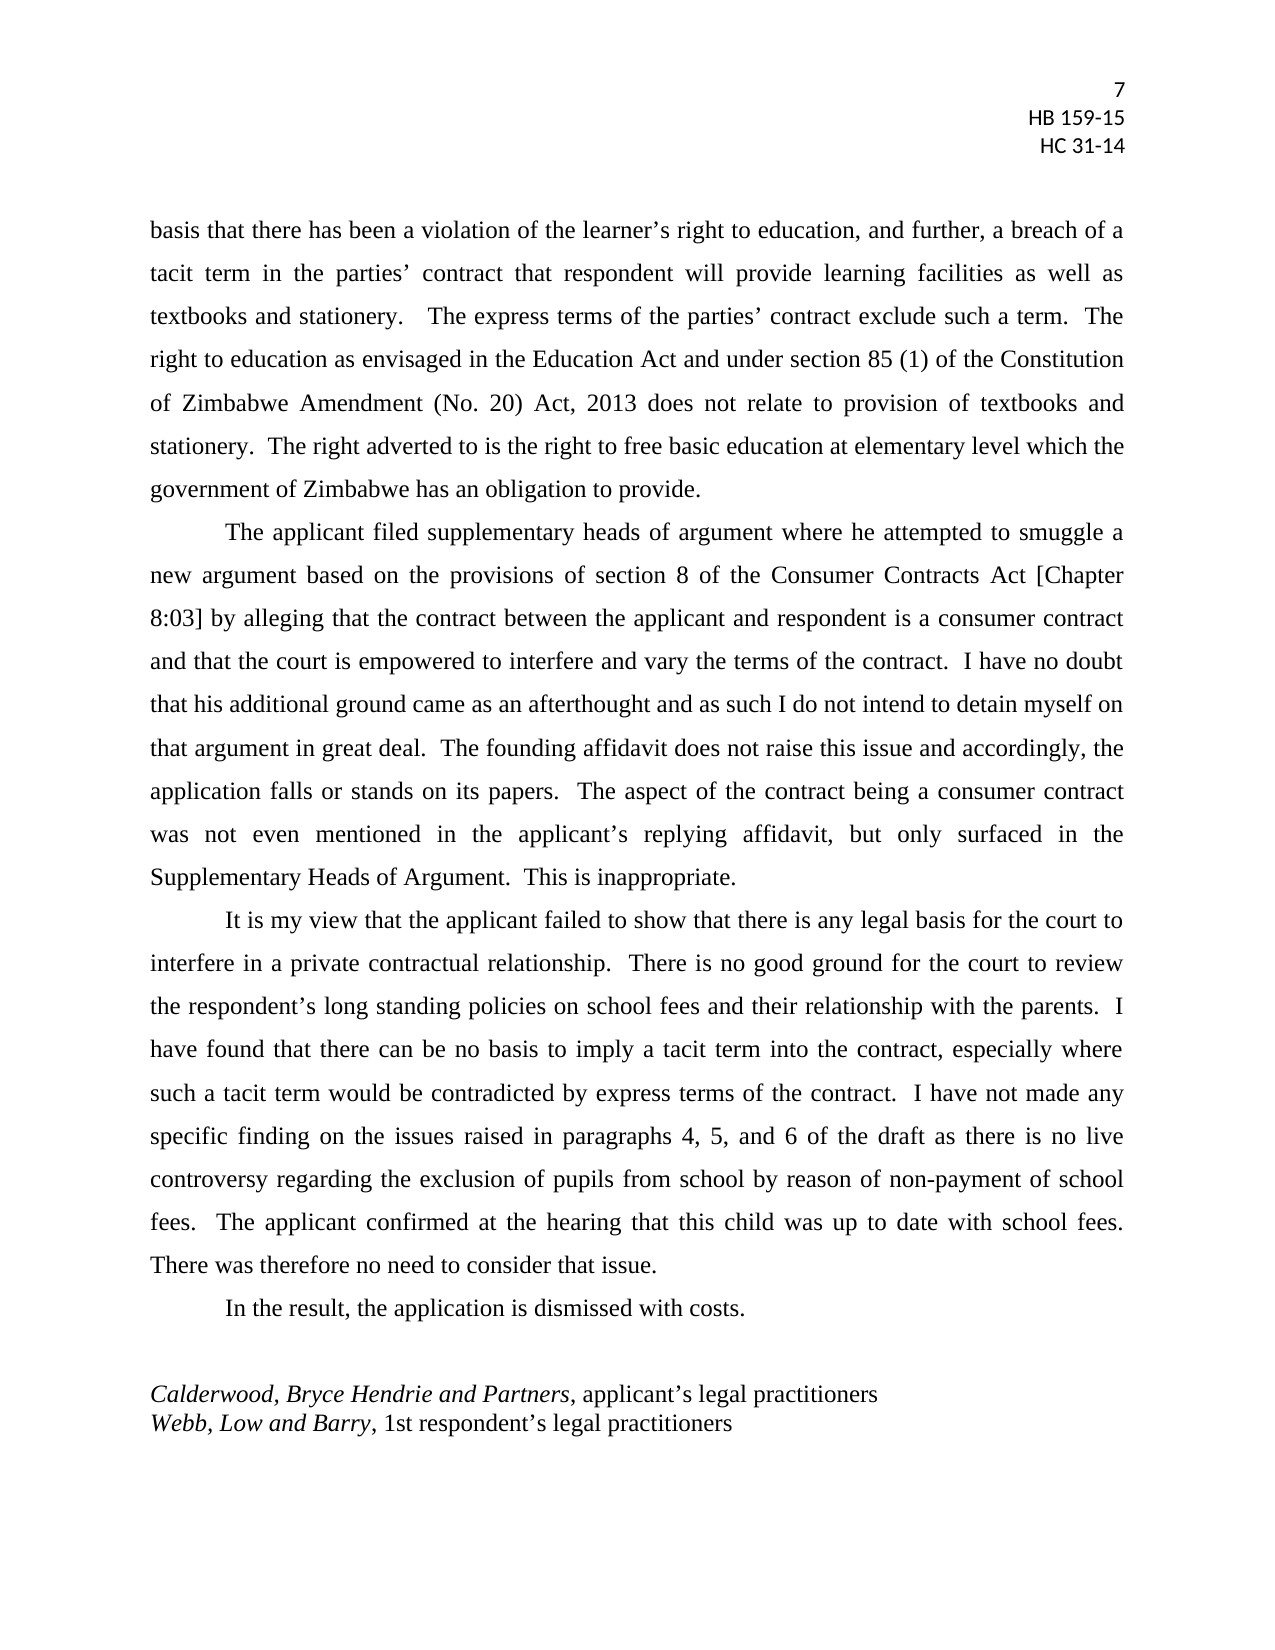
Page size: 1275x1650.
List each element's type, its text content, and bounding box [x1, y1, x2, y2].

text Webb, Low and Barry, 1st respondent’s legal practitioners [150, 1408, 1125, 1437]
text The applicant filed supplementary heads of argument where he attempted to smuggle a new argument based on the provisions of section 8 of the Consumer Contracts Act [Chapter 8:03] by alleging that the contract between the applicant and respondent is a consumer contract and that the court is empowered to interfere and vary the terms of the contract. I have no doubt that his additional ground came as an afterthought and as such I do not intend to detain myself on that argument in great deal. The founding affidavit does not raise this issue and accordingly, the application falls or stands on its papers. The aspect of the contract being a consumer contract was not even mentioned in the applicant’s replying affidavit, but only surfaced in the Supplementary Heads of Argument. This is inappropriate. [150, 517, 1125, 891]
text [150, 215, 1125, 503]
text In the result, the application is dismissed with costs. [150, 1293, 1125, 1322]
text It is my view that the applicant failed to show that there is any legal basis for the court to interfere in a private contractual relationship. There is no good ground for the court to review the respondent’s long standing policies on school fees and their relationship with the parents. I have found that there can be no basis to imply a tacit term into the contract, especially where such a tacit term would be contradicted by express terms of the contract. I have not made any specific finding on the issues raised in paragraphs 4, 5, and 6 of the draft as there is no live controversy regarding the exclusion of pupils from school by reason of non-payment of school fees. The applicant confirmed at the hearing that this child was up to date with school fees. There was therefore no need to consider that issue. [150, 905, 1125, 1279]
text Calderwood, Bryce Hendrie and Partners, applicant’s legal practitioners [150, 1379, 1125, 1408]
